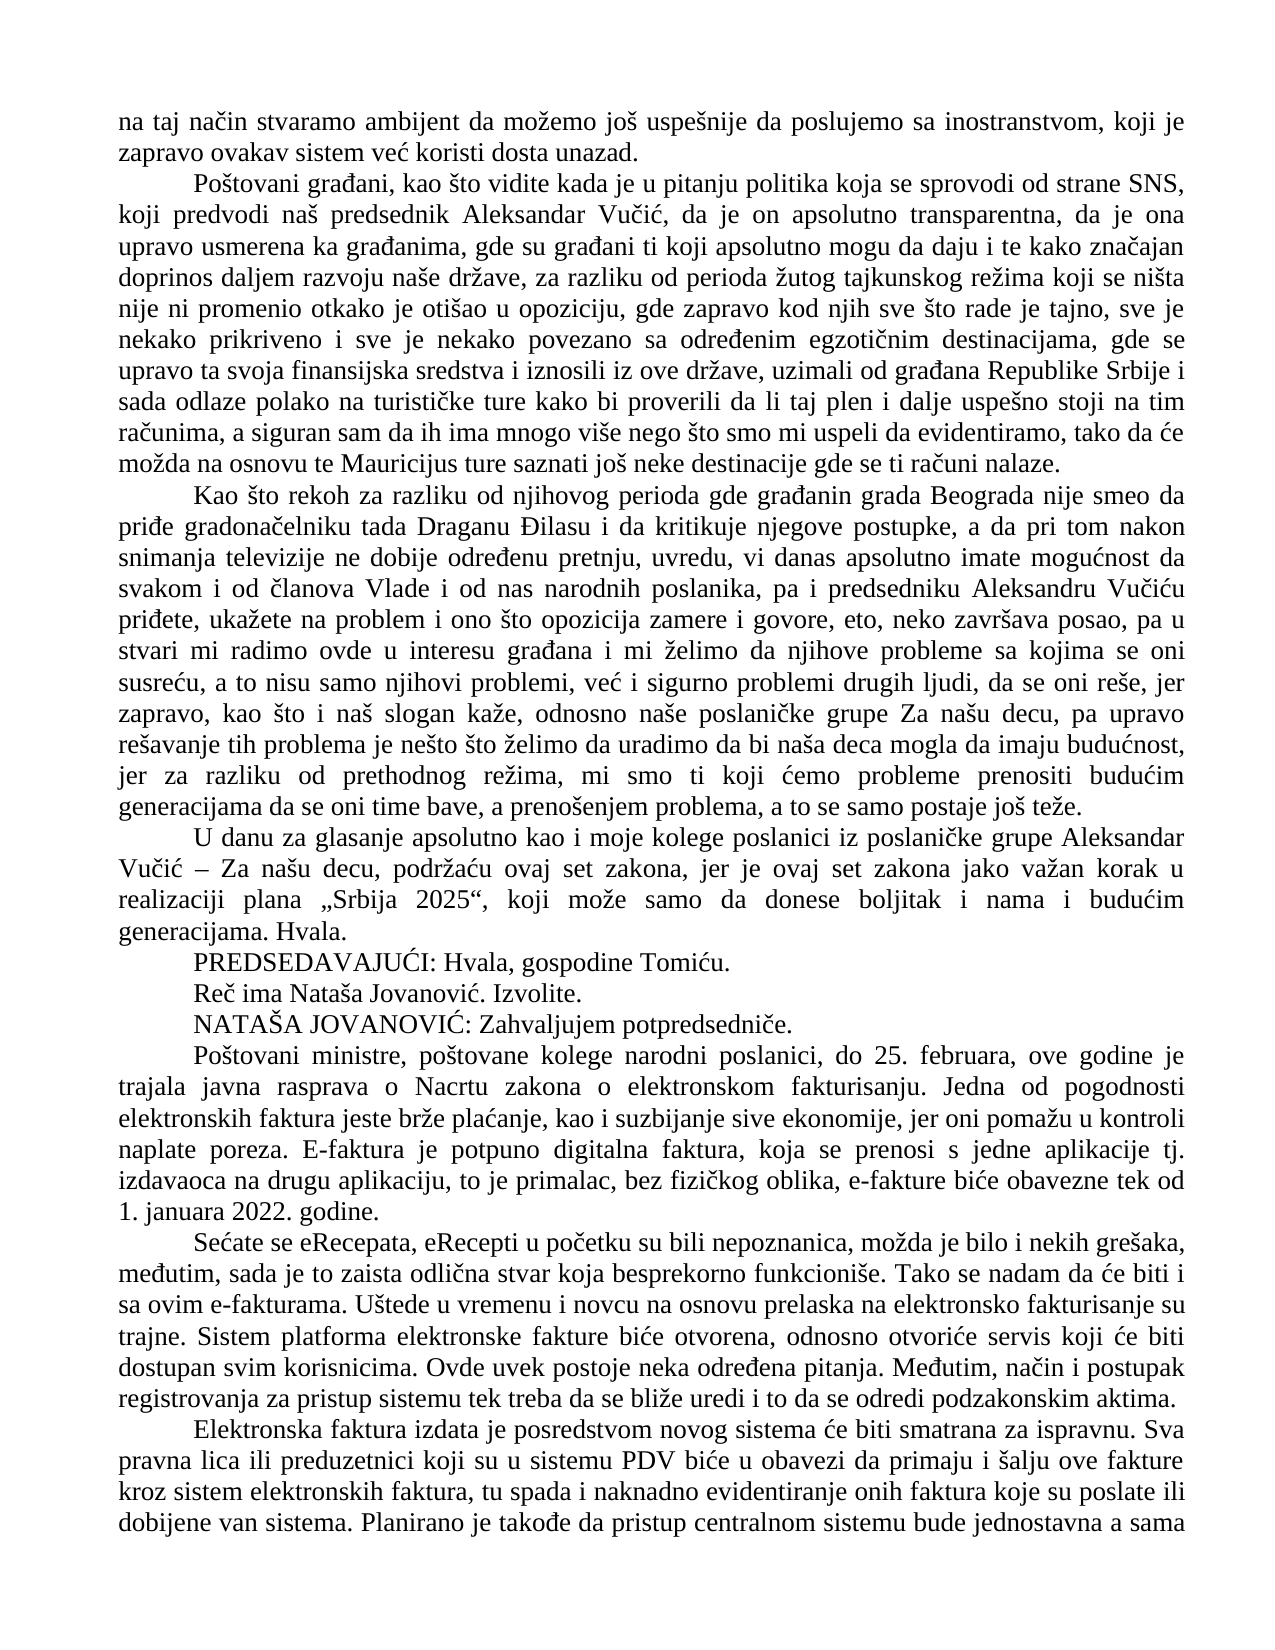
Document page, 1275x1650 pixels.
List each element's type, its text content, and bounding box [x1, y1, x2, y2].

text U danu za glasanje apsolutno kao i moje kolege poslanici iz poslaničke grupe Aleksandar Vučić – Za našu decu, podržaću ovaj set zakona, jer je ovaj set zakona jako važan korak u realizaciji plana „Srbija 2025“, koji može samo da donese boljitak i nama i budućim generacijama. Hvala. [118, 821, 1186, 946]
text Poštovani građani, kao što vidite kada je u pitanju politika koja se sprovodi od strane SNS, koji predvodi naš predsednik Aleksandar Vučić, da je on apsolutno transparentna, da je ona upravo usmerena ka građanima, gde su građani ti koji apsolutno mogu da daju i te kako značajan doprinos daljem razvoju naše države, za razliku od perioda žutog tajkunskog režima koji se ništa nije ni promenio otkako je otišao u opoziciju, gde zapravo kod njih sve što rade je tajno, sve je nekako prikriveno i sve je nekako povezano sa određenim egzotičnim destinacijama, gde se upravo ta svoja finansijska sredstva i iznosili iz ove države, uzimali od građana Republike Srbije i sada odlaze polako na turističke ture kako bi proverili da li taj plen i dalje uspešno stoji na tim računima, a siguran sam da ih ima mnogo više nego što smo mi uspeli da evidentiramo, tako da će možda na osnovu te Mauricijus ture saznati još neke destinacije gde se ti računi nalaze. [118, 167, 1186, 479]
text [118, 1413, 1186, 1538]
text Kao što rekoh za razliku od njihovog perioda gde građanin grada Beograda nije smeo da priđe gradonačelniku tada Draganu Đilasu i da kritikuje njegove postupke, a da pri tom nakon snimanja televizije ne dobije određenu pretnju, uvredu, vi danas apsolutno imate mogućnost da svakom i od članova Vlade i od nas narodnih poslanika, pa i predsedniku Aleksandru Vučiću priđete, ukažete na problem i ono što opozicija zamere i govore, eto, neko završava posao, pa u stvari mi radimo ovde u interesu građana i mi želimo da njihove probleme sa kojima se oni susreću, a to nisu samo njihovi problemi, već i sigurno problemi drugih ljudi, da se oni reše, jer zapravo, kao što i naš slogan kaže, odnosno naše poslaničke grupe Za našu decu, pa upravo rešavanje tih problema je nešto što želimo da uradimo da bi naša deca mogla da imaju budućnost, jer za razliku od prethodnog režima, mi smo ti koji ćemo probleme prenositi budućim generacijama da se oni time bave, a prenošenjem problema, a to se samo postaje još teže. [118, 479, 1186, 821]
text PREDSEDAVAJUĆI: Hvala, gospodine Tomiću. [118, 946, 1186, 977]
text Poštovani ministre, poštovane kolege narodni poslanici, do 25. februara, ove godine je trajala javna rasprava o Nacrtu zakona o elektronskom fakturisanju. Jedna od pogodnosti elektronskih faktura jeste brže plaćanje, kao i suzbijanje sive ekonomije, jer oni pomažu u kontroli naplate poreza. E-faktura je potpuno digitalna faktura, koja se prenosi s jedne aplikacije tj. izdavaoca na drugu aplikaciju, to je primalac, bez fizičkog oblika, e-fakture biće obavezne tek od 1. januara 2022. godine. [118, 1039, 1186, 1226]
text Sećate se eRecepata, eRecepti u početku su bili nepoznanica, možda je bilo i nekih grešaka, međutim, sada je to zaista odlična stvar koja besprekorno funkcioniše. Tako se nadam da će biti i sa ovim e-fakturama. Uštede u vremenu i novcu na osnovu prelaska na elektronsko fakturisanje su trajne. Sistem platforma elektronske fakture biće otvorena, odnosno otvoriće servis koji će biti dostupan svim korisnicima. Ovde uvek postoje neka određena pitanja. Međutim, način i postupak registrovanja za pristup sistemu tek treba da se bliže uredi i to da se odredi podzakonskim aktima. [118, 1226, 1186, 1413]
text Reč ima Nataša Jovanović. Izvolite. [118, 977, 1186, 1008]
text NATAŠA JOVANOVIĆ: Zahvaljujem potpredsedniče. [118, 1008, 1186, 1039]
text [118, 105, 1186, 167]
